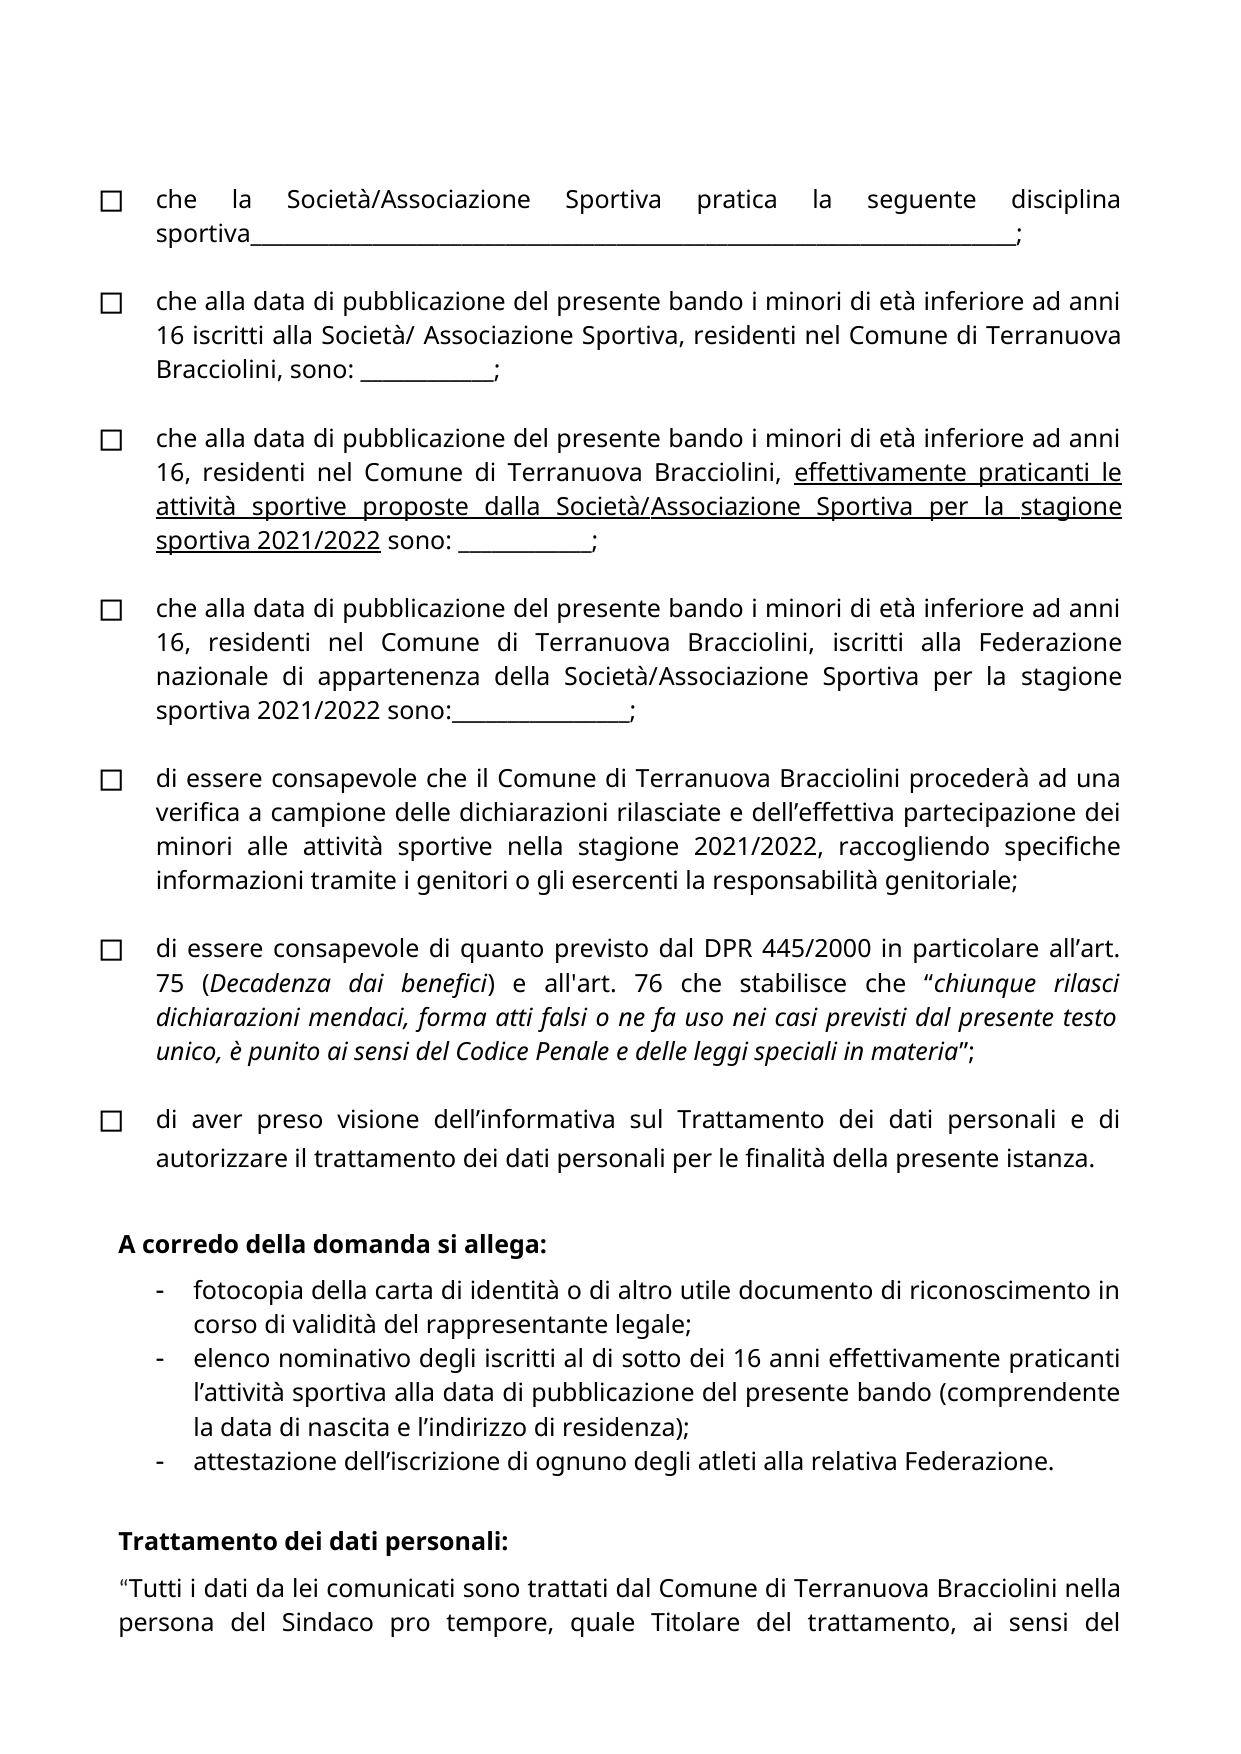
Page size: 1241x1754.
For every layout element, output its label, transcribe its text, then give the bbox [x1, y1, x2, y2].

list elenco nominativo degli iscritti al di sotto dei 16 anni effettivamente praticanti l’attività sportiva alla data di pubblicazione del presente bando (comprendente la data di nascita e l’indirizzo di residenza); [156, 1341, 1122, 1443]
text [118, 1570, 1122, 1638]
list che la Società/Associazione Sportiva pratica la seguente disciplina sportiva_____________________________________________________________________; [118, 182, 1122, 250]
list attestazione dell’iscrizione di ognuno degli atleti alla relativa Federazione. [156, 1443, 1122, 1477]
text A corredo della domanda si allega: [118, 1226, 1122, 1260]
list fotocopia della carta di identità o di altro utile documento di riconoscimento in corso di validità del rappresentante legale; [156, 1273, 1122, 1341]
list di essere consapevole che il Comune di Terranuova Bracciolini procederà ad una verifica a campione delle dichiarazioni rilasciate e dell’effettiva partecipazione dei minori alle attività sportive nella stagione 2021/2022, raccogliendo specifiche informazioni tramite i genitori o gli esercenti la responsabilità genitoriale; [118, 761, 1122, 897]
list che alla data di pubblicazione del presente bando i minori di età inferiore ad anni 16, residenti nel Comune di Terranuova Bracciolini, effettivamente praticanti le attività sportive proposte dalla Società/Associazione Sportiva per la stagione sportiva 2021/2022 sono: ____________; [118, 420, 1122, 556]
list che alla data di pubblicazione del presente bando i minori di età inferiore ad anni 16, residenti nel Comune di Terranuova Bracciolini, iscritti alla Federazione nazionale di appartenenza della Società/Associazione Sportiva per la stagione sportiva 2021/2022 sono:________________; [118, 591, 1122, 727]
list che alla data di pubblicazione del presente bando i minori di età inferiore ad anni 16 iscritti alla Società/ Associazione Sportiva, residenti nel Comune di Terranuova Bracciolini, sono: ____________; [118, 284, 1122, 386]
list di aver preso visione dell’informativa sul Trattamento dei dati personali e di autorizzare il trattamento dei dati personali per le finalità della presente istanza. [118, 1101, 1122, 1175]
text Trattamento dei dati personali: [118, 1524, 1122, 1558]
list di essere consapevole di quanto previsto dal DPR 445/2000 in particolare all’art. 75 (Decadenza dai benefici) e all'art. 76 che stabilisce che “chiunque rilasci dichiarazioni mendaci, forma atti falsi o ne fa uso nei casi previsti dal presente testo unico, è punito ai sensi del Codice Penale e delle leggi speciali in materia”; [118, 931, 1122, 1067]
